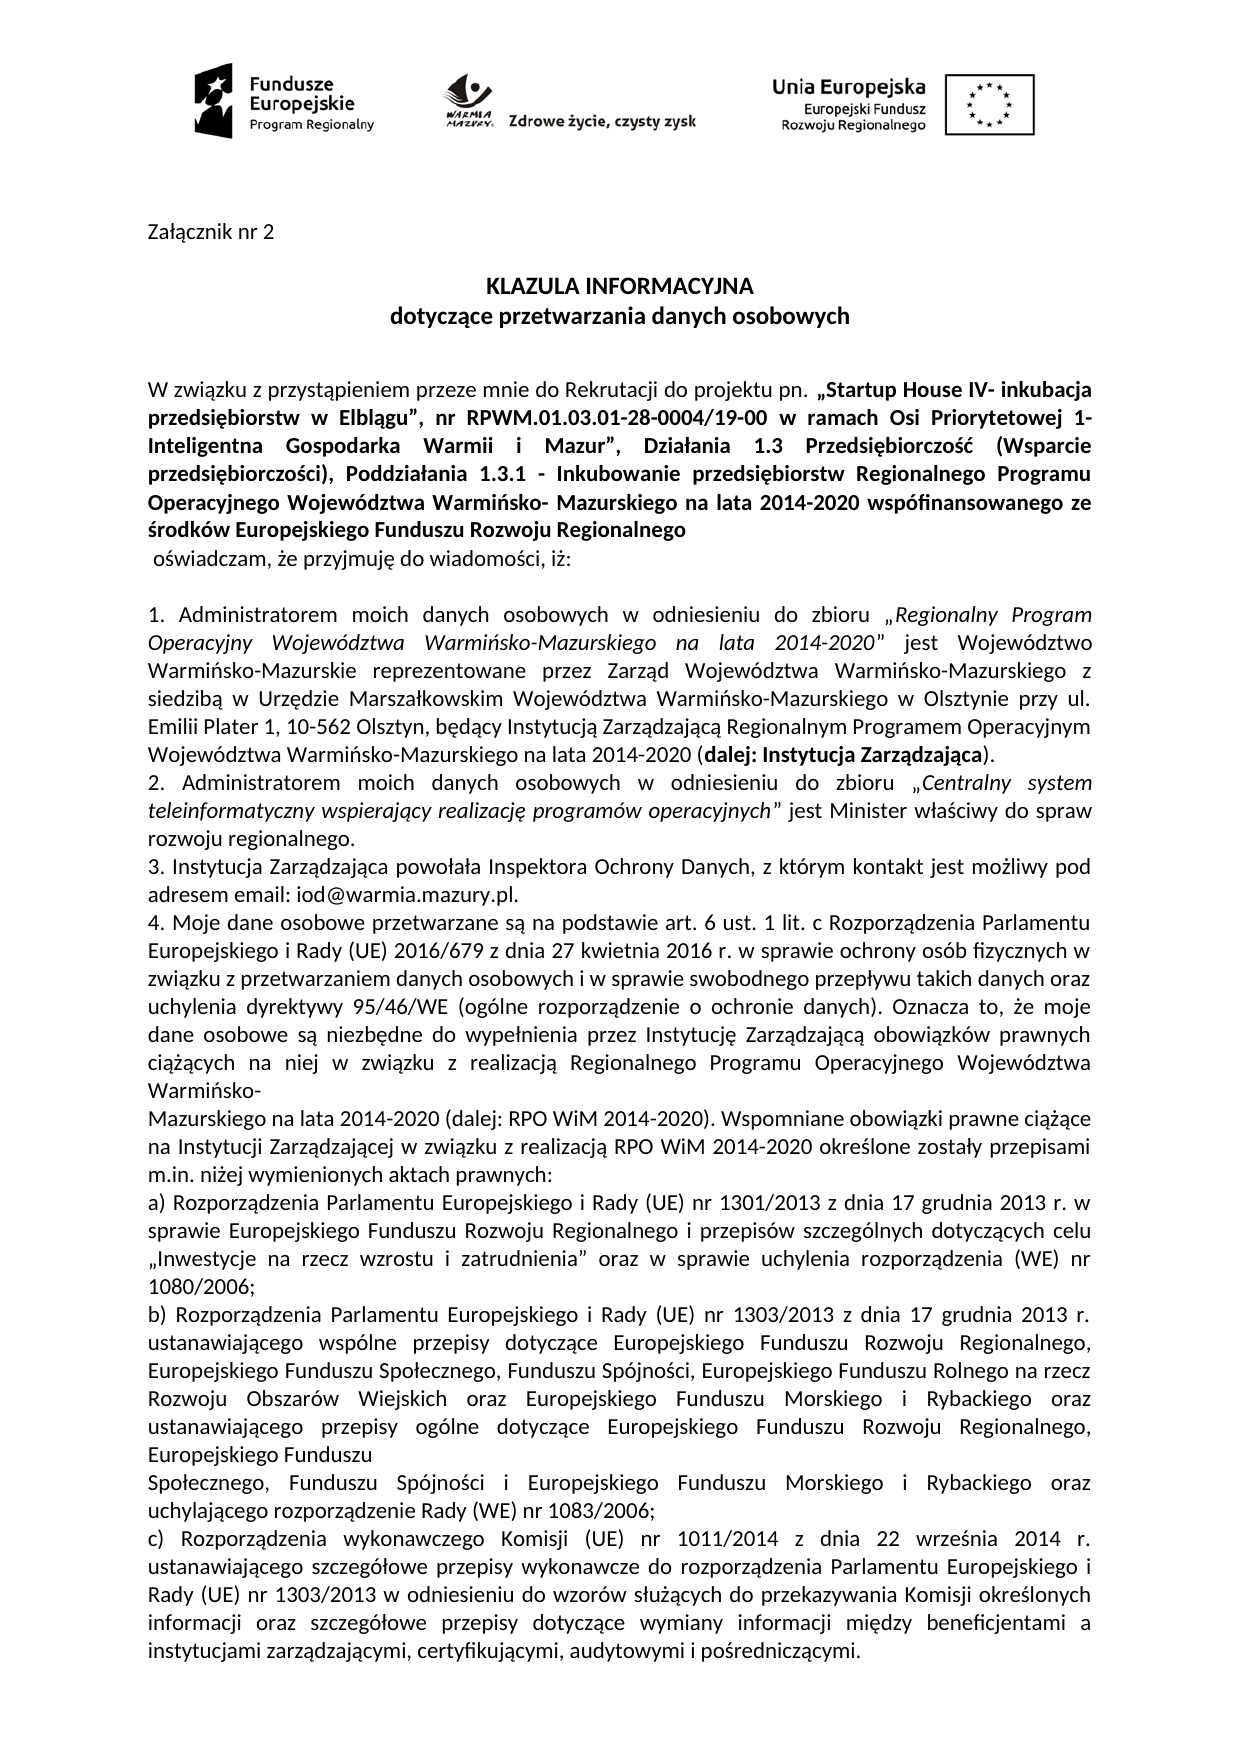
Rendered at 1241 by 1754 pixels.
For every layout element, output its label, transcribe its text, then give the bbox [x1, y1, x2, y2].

text oświadczam, że przyjmuję do wiadomości, iż: [148, 544, 1093, 572]
text Mazurskiego na lata 2014-2020 (dalej: RPO WiM 2014-2020). Wspomniane obowiązki prawne ciążące na Instytucji Zarządzającej w związku z realizacją RPO WiM 2014-2020 określone zostały przepisami m.in. niżej wymienionych aktach prawnych: [148, 1104, 1093, 1188]
text a) Rozporządzenia Parlamentu Europejskiego i Rady (UE) nr 1301/2013 z dnia 17 grudnia 2013 r. w sprawie Europejskiego Funduszu Rozwoju Regionalnego i przepisów szczególnych dotyczących celu „Inwestycje na rzecz wzrostu i zatrudnienia” oraz w sprawie uchylenia rozporządzenia (WE) nr 1080/2006; [148, 1188, 1093, 1300]
text 4. Moje dane osobowe przetwarzane są na podstawie art. 6 ust. 1 lit. c Rozporządzenia Parlamentu Europejskiego i Rady (UE) 2016/679 z dnia 27 kwietnia 2016 r. w sprawie ochrony osób fizycznych w związku z przetwarzaniem danych osobowych i w sprawie swobodnego przepływu takich danych oraz uchylenia dyrektywy 95/46/WE (ogólne rozporządzenie o ochronie danych). Oznacza to, że moje dane osobowe są niezbędne do wypełnienia przez Instytucję Zarządzającą obowiązków prawnych ciążących na niej w związku z realizacją Regionalnego Programu Operacyjnego Województwa Warmińsko- [148, 908, 1093, 1104]
text 3. Instytucja Zarządzająca powołała Inspektora Ochrony Danych, z którym kontakt jest możliwy pod adresem email: iod@warmia.mazury.pl. [148, 852, 1093, 908]
text c) Rozporządzenia wykonawczego Komisji (UE) nr 1011/2014 z dnia 22 września 2014 r. ustanawiającego szczegółowe przepisy wykonawcze do rozporządzenia Parlamentu Europejskiego i Rady (UE) nr 1303/2013 w odniesieniu do wzorów służących do przekazywania Komisji określonych informacji oraz szczegółowe przepisy dotyczące wymiany informacji między beneficjentami a instytucjami zarządzającymi, certyfikującymi, audytowymi i pośredniczącymi. [148, 1524, 1093, 1664]
text Społecznego, Funduszu Spójności i Europejskiego Funduszu Morskiego i Rybackiego oraz uchylającego rozporządzenie Rady (WE) nr 1083/2006; [148, 1468, 1093, 1524]
text 1. Administratorem moich danych osobowych w odniesieniu do zbioru „Regionalny Program Operacyjny Województwa Warmińsko-Mazurskiego na lata 2014-2020” jest Województwo Warmińsko-Mazurskie reprezentowane przez Zarząd Województwa Warmińsko-Mazurskiego z siedzibą w Urzędzie Marszałkowskim Województwa Warmińsko-Mazurskiego w Olsztynie przy ul. Emilii Plater 1, 10-562 Olsztyn, będący Instytucją Zarządzającą Regionalnym Programem Operacyjnym Województwa Warmińsko-Mazurskiego na lata 2014-2020 (dalej: Instytucja Zarządzająca). [148, 600, 1093, 768]
text b) Rozporządzenia Parlamentu Europejskiego i Rady (UE) nr 1303/2013 z dnia 17 grudnia 2013 r. ustanawiającego wspólne przepisy dotyczące Europejskiego Funduszu Rozwoju Regionalnego, Europejskiego Funduszu Społecznego, Funduszu Spójności, Europejskiego Funduszu Rolnego na rzecz Rozwoju Obszarów Wiejskich oraz Europejskiego Funduszu Morskiego i Rybackiego oraz ustanawiającego przepisy ogólne dotyczące Europejskiego Funduszu Rozwoju Regionalnego, Europejskiego Funduszu [148, 1300, 1093, 1468]
text Załącznik nr 2 [148, 217, 1093, 245]
text W związku z przystąpieniem przeze mnie do Rekrutacji do projektu pn. „Startup House IV- inkubacja przedsiębiorstw w Elblągu”, nr RPWM.01.03.01-28-0004/19-00 w ramach Osi Priorytetowej 1- Inteligentna Gospodarka Warmii i Mazur”, Działania 1.3 Przedsiębiorczość (Wsparcie przedsiębiorczości), Poddziałania 1.3.1 - Inkubowanie przedsiębiorstw Regionalnego Programu Operacyjnego Województwa Warmińsko- Mazurskiego na lata 2014-2020 wspófinansowanego ze środków Europejskiego Funduszu Rozwoju Regionalnego [148, 376, 1093, 544]
text 2. Administratorem moich danych osobowych w odniesieniu do zbioru „Centralny system teleinformatyczny wspierający realizację programów operacyjnych” jest Minister właściwy do spraw rozwoju regionalnego. [148, 768, 1093, 852]
text dotyczące przetwarzania danych osobowych [148, 300, 1093, 331]
picture [147, 43, 1093, 164]
text KLAZULA INFORMACYJNA [148, 270, 1093, 300]
